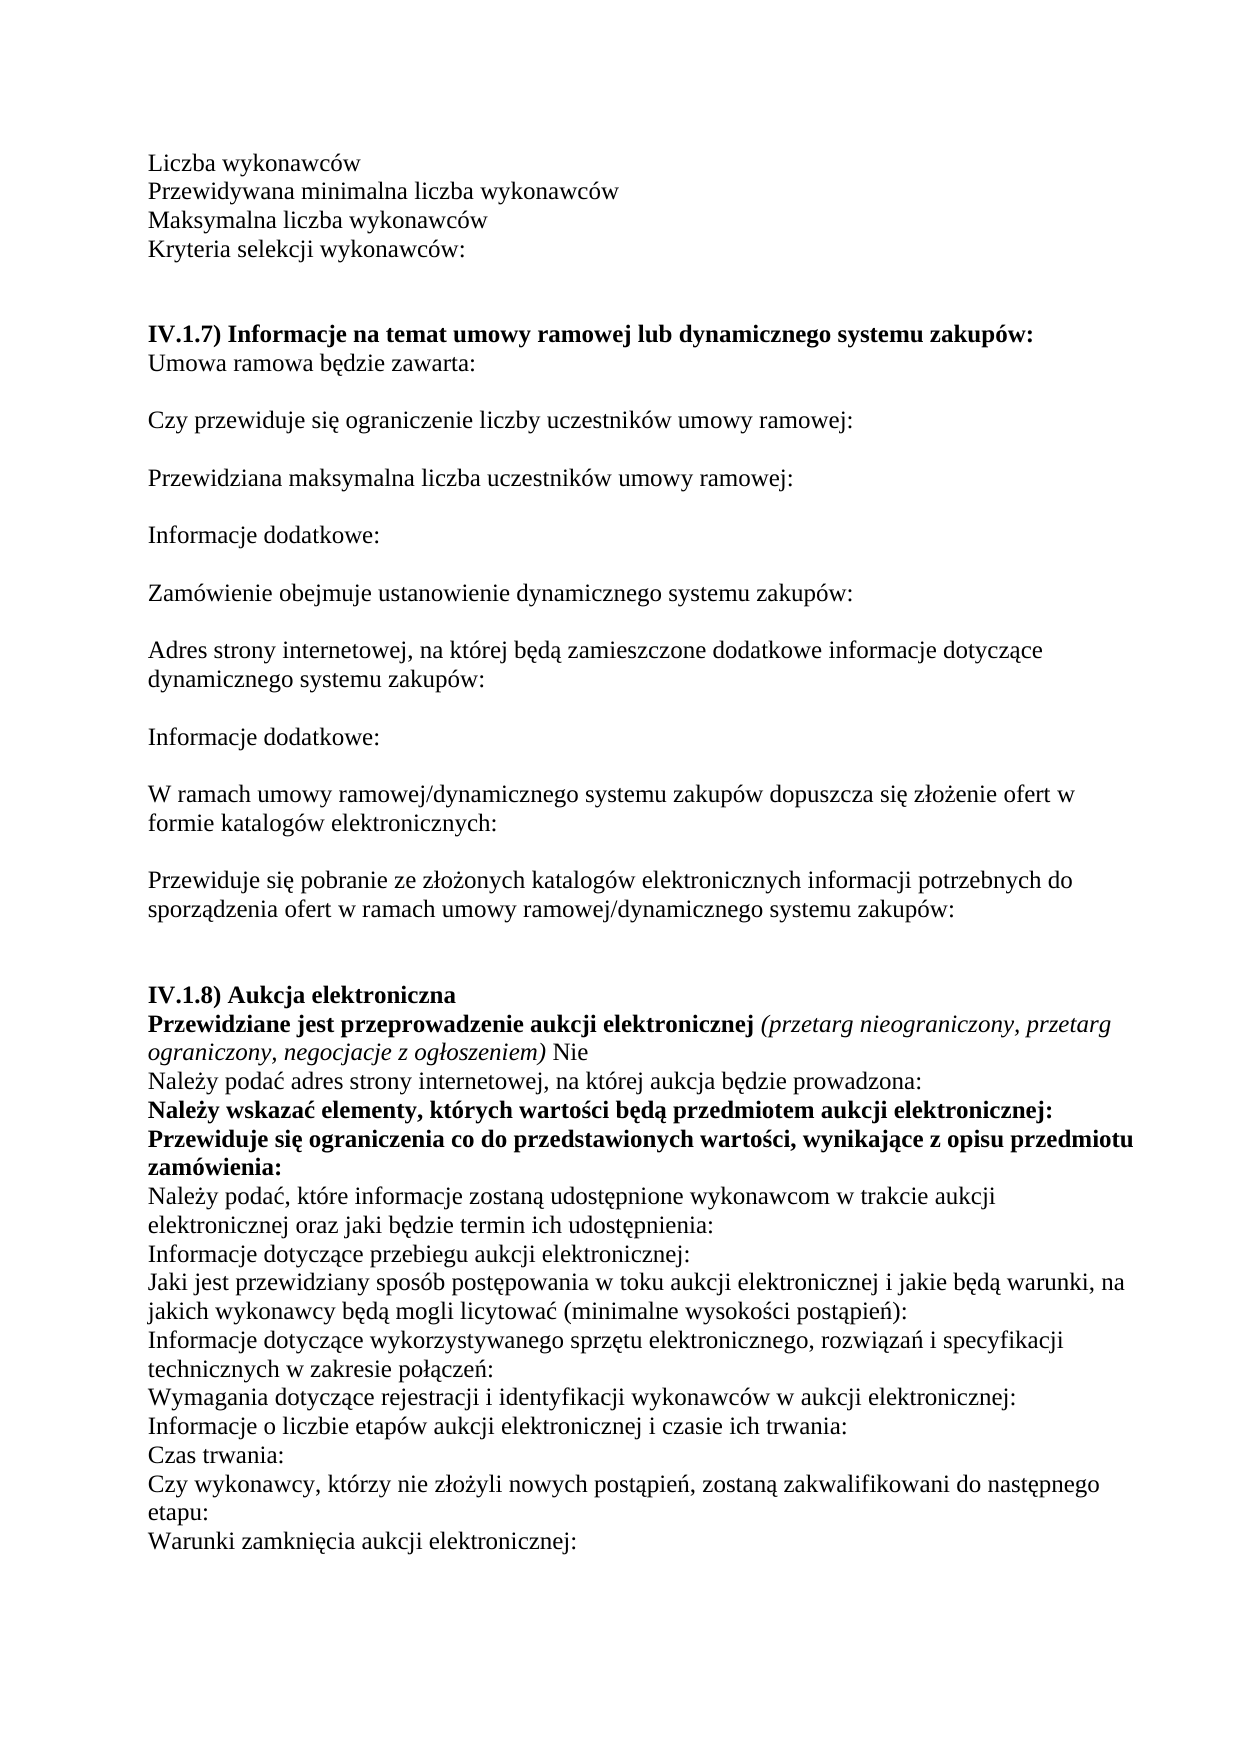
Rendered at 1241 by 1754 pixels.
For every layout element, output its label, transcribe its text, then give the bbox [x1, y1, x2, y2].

text IV.1.7) Informacje na temat umowy ramowej lub dynamicznego systemu zakupów: [148, 291, 1137, 348]
text Czas trwania: Czy wykonawcy, którzy nie złożyli nowych postąpień, zostaną zakwalifikowani do następnego etapu: Warunki zamknięcia aukcji elektronicznej: [148, 1440, 1137, 1583]
text Umowa ramowa będzie zawarta: Czy przewiduje się ograniczenie liczby uczestników umowy ramowej: Przewidziana maksymalna liczba uczestników umowy ramowej: Informacje dodatkowe: Zamówienie obejmuje ustanowienie dynamicznego systemu zakupów: Adres strony internetowej, na której będą zamieszczone dodatkowe informacje dotyczące dynamicznego systemu zakupów: Informacje dodatkowe: W ramach umowy ramowej/dynamicznego systemu zakupów dopuszcza się złożenie ofert w formie katalogów elektronicznych: Przewiduje się pobranie ze złożonych katalogów elektronicznych informacji potrzebnych do sporządzenia ofert w ramach umowy ramowej/dynamicznego systemu zakupów: [148, 348, 1137, 951]
text Liczba wykonawców Przewidywana minimalna liczba wykonawców Maksymalna liczba wykonawców Kryteria selekcji wykonawców: [148, 148, 1137, 291]
text IV.1.8) Aukcja elektroniczna Przewidziane jest przeprowadzenie aukcji elektronicznej (przetarg nieograniczony, przetarg ograniczony, negocjacje z ogłoszeniem) Nie Należy podać adres strony internetowej, na której aukcja będzie prowadzona: Należy wskazać elementy, których wartości będą przedmiotem aukcji elektronicznej: Przewiduje się ograniczenia co do przedstawionych wartości, wynikające z opisu przedmiotu zamówienia: Należy podać, które informacje zostaną udostępnione wykonawcom w trakcie aukcji elektronicznej oraz jaki będzie termin ich udostępnienia: Informacje dotyczące przebiegu aukcji elektronicznej: Jaki jest przewidziany sposób postępowania w toku aukcji elektronicznej i jakie będą warunki, na jakich wykonawcy będą mogli licytować (minimalne wysokości postąpień): Informacje dotyczące wykorzystywanego sprzętu elektronicznego, rozwiązań i specyfikacji technicznych w zakresie połączeń: Wymagania dotyczące rejestracji i identyfikacji wykonawców w aukcji elektronicznej: Informacje o liczbie etapów aukcji elektronicznej i czasie ich trwania: [148, 951, 1137, 1440]
